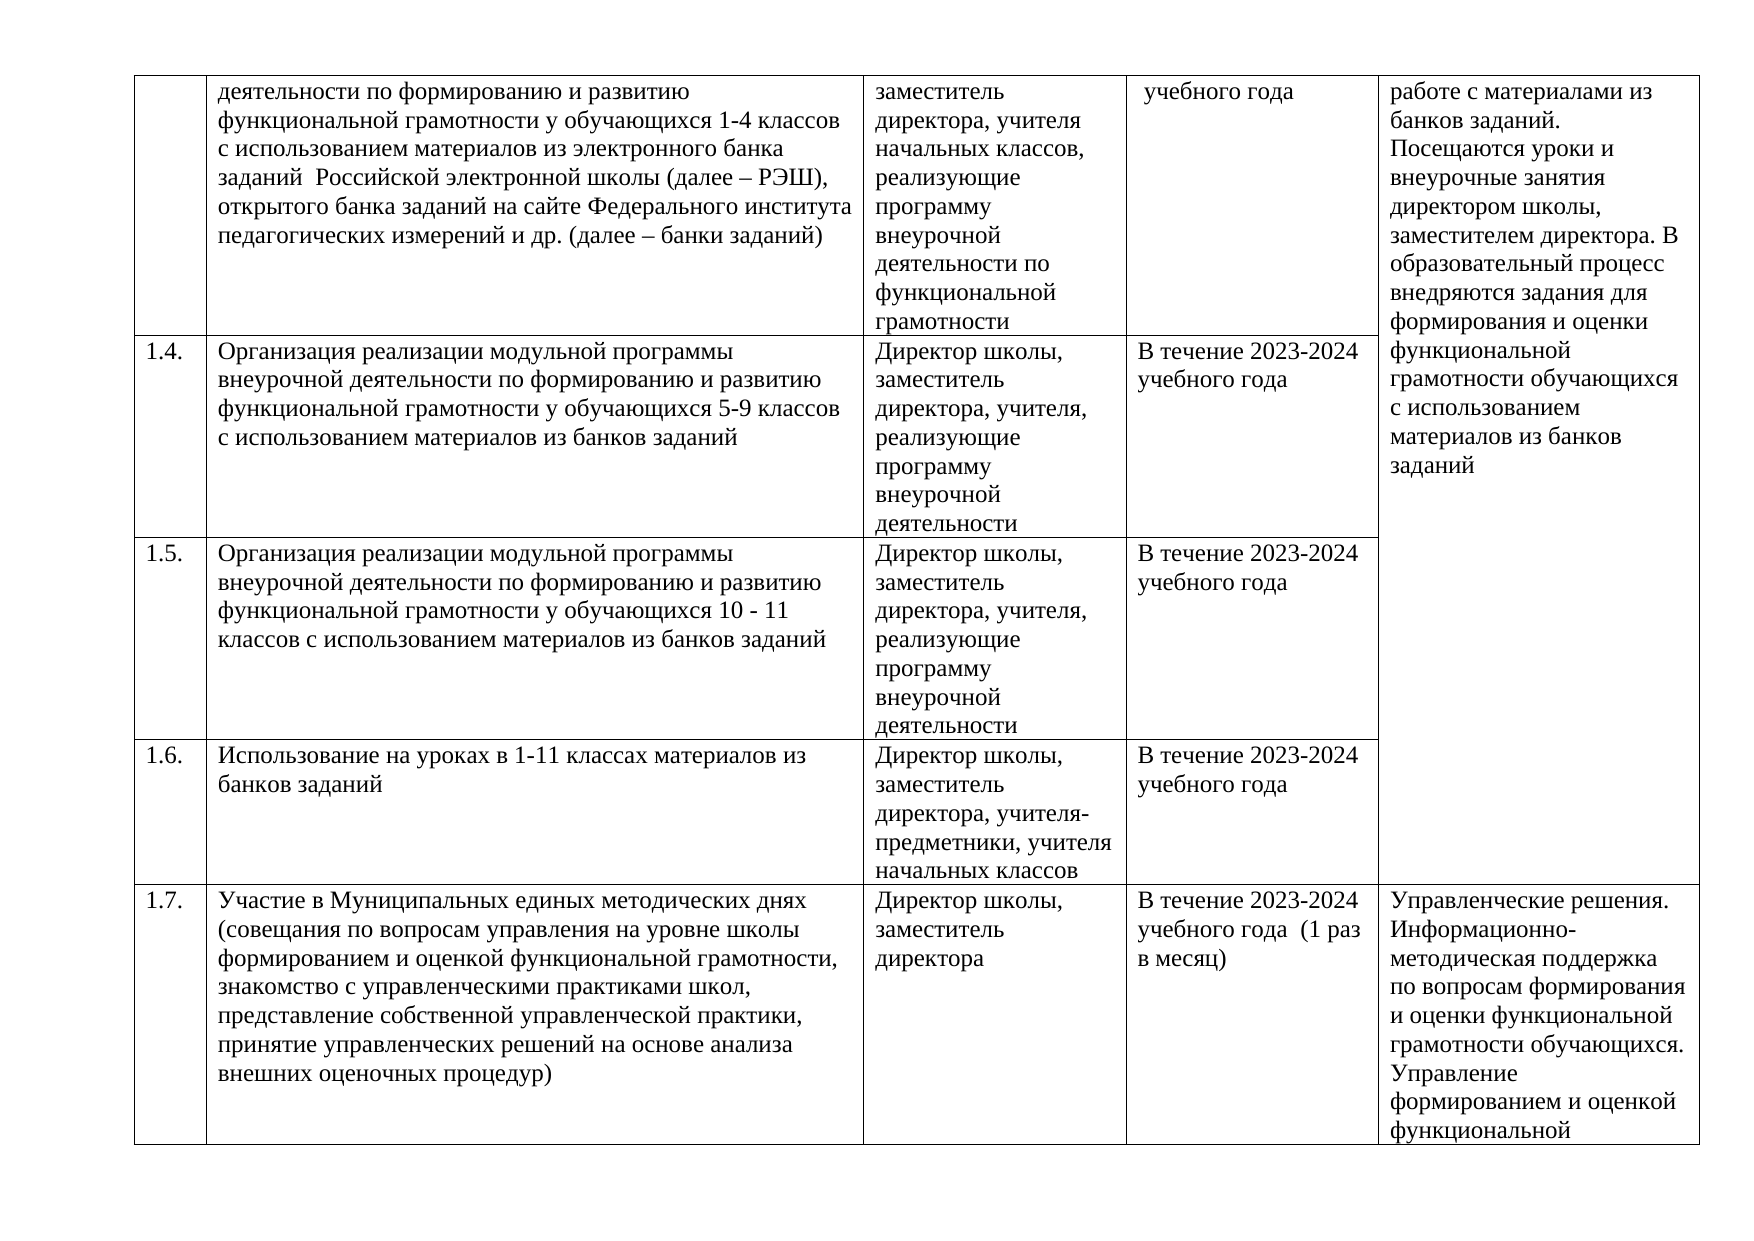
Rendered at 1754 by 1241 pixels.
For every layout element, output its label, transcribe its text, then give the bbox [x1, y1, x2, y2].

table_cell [864, 885, 1126, 1144]
table_cell 1.5. [135, 538, 206, 739]
table_cell 1.4. [135, 336, 206, 537]
table_cell Организация реализации модульной программы внеурочной деятельности по формированию и развитию функциональной грамотности у обучающихся 5-9 классов с использованием материалов из банков заданий [207, 336, 863, 537]
table_cell 1.7. [135, 885, 206, 1144]
table_header [135, 76, 206, 335]
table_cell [1127, 885, 1378, 1144]
table_cell Директор школы, заместитель директора, учителя, реализующие программу внеурочной деятельности [864, 538, 1126, 739]
table_cell В течение 2023-2024 учебного года [1127, 740, 1378, 884]
table_cell Директор школы, заместитель директора, учителя-предметники, учителя начальных классов [864, 740, 1126, 884]
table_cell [1379, 885, 1699, 1144]
table_header учебного года [1127, 76, 1378, 335]
table_cell В течение 2023-2024 учебного года [1127, 538, 1378, 739]
table_header деятельности по формированию и развитию функциональной грамотности у обучающихся 1-4 классов с использованием материалов из электронного банка заданий Российской электронной школы (далее – РЭШ), открытого банка заданий на сайте Федерального института педагогических измерений и др. (далее – банки заданий) [207, 76, 863, 335]
table_cell 1.6. [135, 740, 206, 884]
table_cell В течение 2023-2024 учебного года [1127, 336, 1378, 537]
table_cell Использование на уроках в 1-11 классах материалов из банков заданий [207, 740, 863, 884]
table_cell Директор школы, заместитель директора, учителя, реализующие программу внеурочной деятельности [864, 336, 1126, 537]
table_cell Организация реализации модульной программы внеурочной деятельности по формированию и развитию функциональной грамотности у обучающихся 10 - 11 классов с использованием материалов из банков заданий [207, 538, 863, 739]
table_header работе с материалами из банков заданий. Посещаются уроки и внеурочные занятия директором школы, заместителем директора. В образовательный процесс внедряются задания для формирования и оценки функциональной грамотности обучающихся с использованием материалов из банков заданий [1379, 76, 1699, 884]
table_header заместитель директора, учителя начальных классов, реализующие программу внеурочной деятельности по функциональной грамотности [864, 76, 1126, 335]
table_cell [207, 885, 863, 1144]
